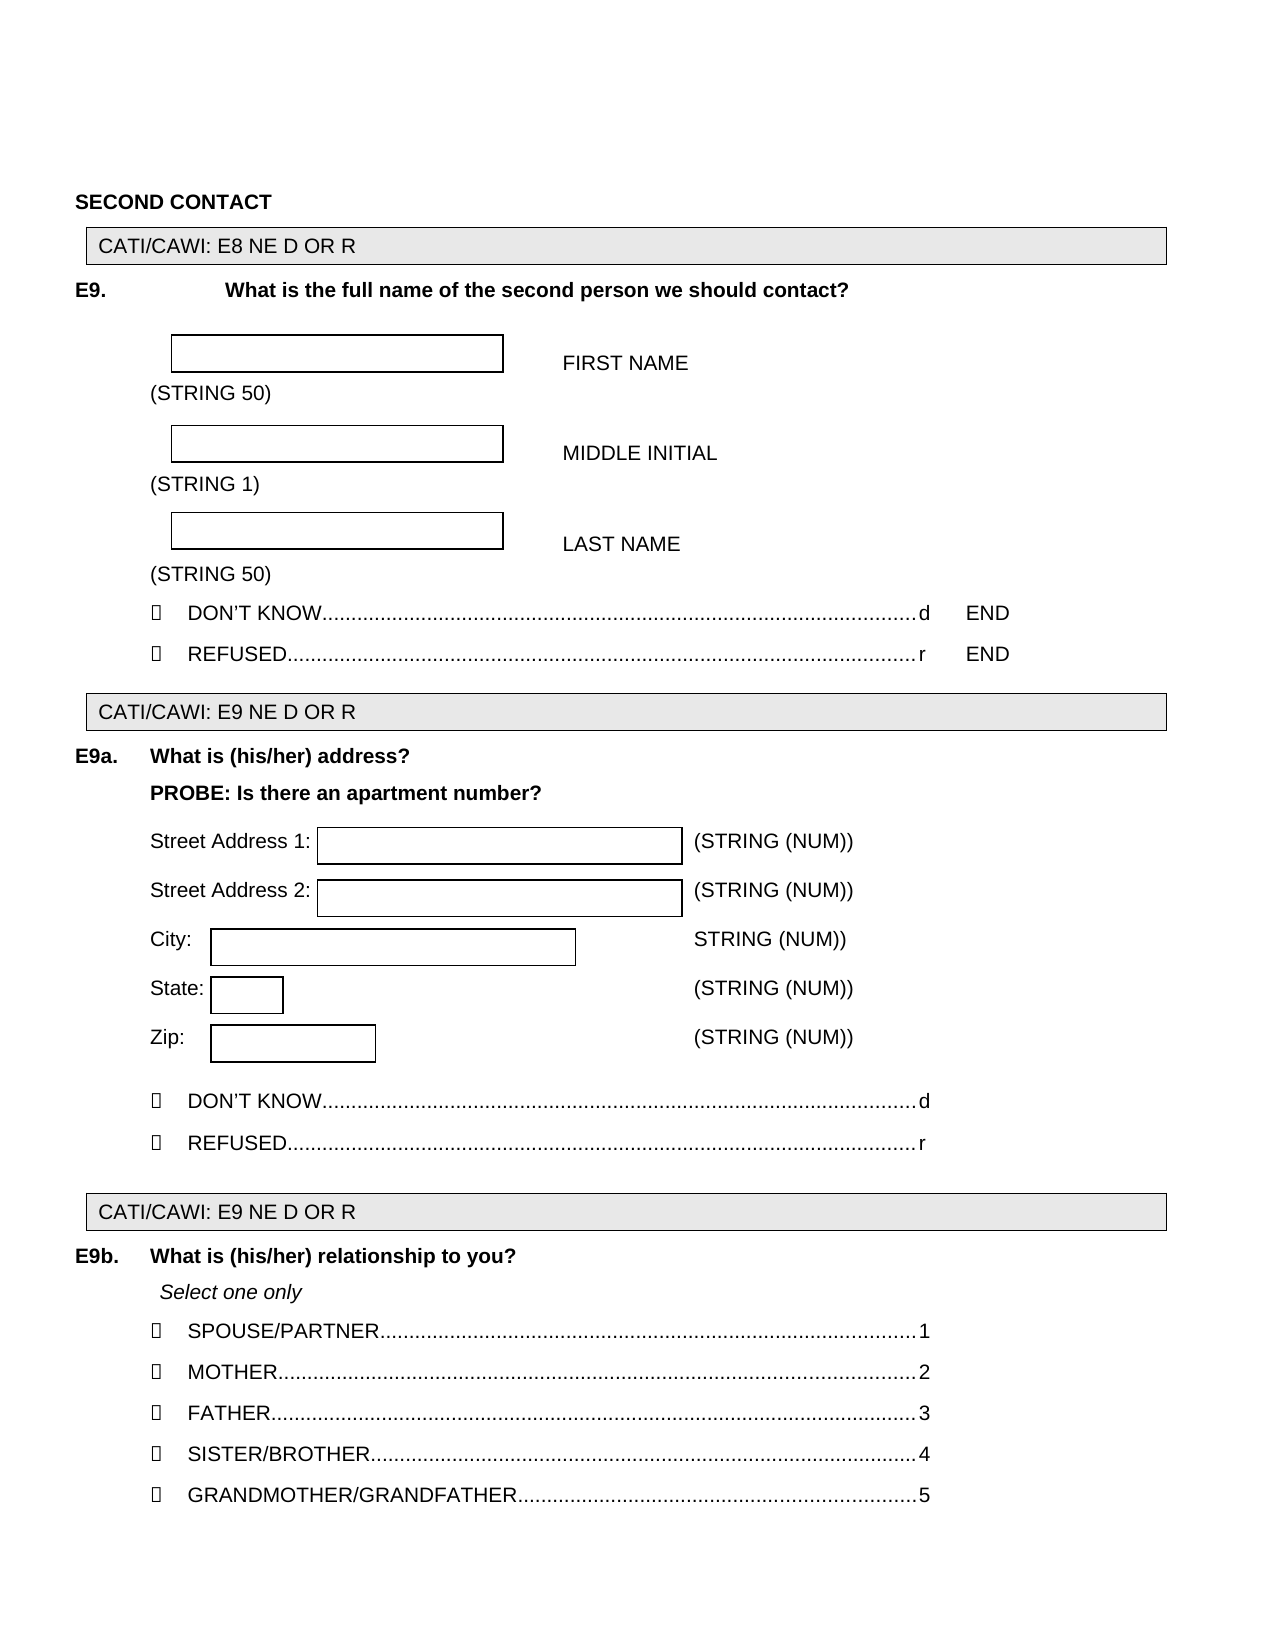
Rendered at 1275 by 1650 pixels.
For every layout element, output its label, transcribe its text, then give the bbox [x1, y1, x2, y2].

text  GRANDMOTHER/GRANDFATHER 5 [150, 1480, 1031, 1509]
text Street Address 2: (STRING ) [150, 878, 1200, 902]
text  DON’T KNOW d END [150, 598, 1031, 627]
text FIRST NAME [150, 351, 1200, 374]
text State: (STRING ) [284, 976, 1200, 1000]
table_header CATI/CAWI: E8 NE D OR R [87, 228, 1166, 264]
text SECOND CONTACT [75, 190, 1162, 214]
table_header CATI/CAWI: E9 NE D OR R [87, 694, 1166, 730]
text State: (STRING ) [150, 976, 210, 1000]
text  SISTER/BROTHER 4 [150, 1439, 1031, 1468]
text Zip: (STRING ) [150, 1025, 210, 1049]
text  SPOUSE/PARTNER 1 [150, 1316, 1031, 1345]
text E9a. What is (his/her) address? [75, 744, 1162, 768]
text  FATHER 3 [150, 1398, 1031, 1427]
text Select one only [159, 1280, 1200, 1304]
text City: STRING ) [150, 927, 1200, 951]
text E9. What is the full name of the second person we should contact? [75, 278, 1162, 302]
text Street Address 1: (STRING ) [683, 829, 1200, 853]
text LAST NAME [150, 532, 1200, 556]
text  MOTHER 2 [150, 1357, 1031, 1386]
text (STRING 50) [150, 381, 1200, 405]
table_header CATI/CAWI: E9 NE D OR R [87, 1194, 1166, 1230]
text (STRING 50) [150, 562, 1200, 586]
text  REFUSED r END [150, 639, 1031, 668]
text PROBE: Is there an apartment number? [75, 780, 1162, 804]
text Zip: (STRING ) [376, 1025, 1200, 1049]
text Street Address 1: (STRING ) [150, 829, 317, 853]
text  REFUSED r [150, 1128, 1031, 1156]
text E9b. What is (his/her) relationship to you? [75, 1243, 1162, 1267]
text MIDDLE INITIAL [150, 441, 1200, 465]
text (STRING 1) [150, 471, 1200, 495]
text  DON’T KNOW d [150, 1087, 1031, 1115]
